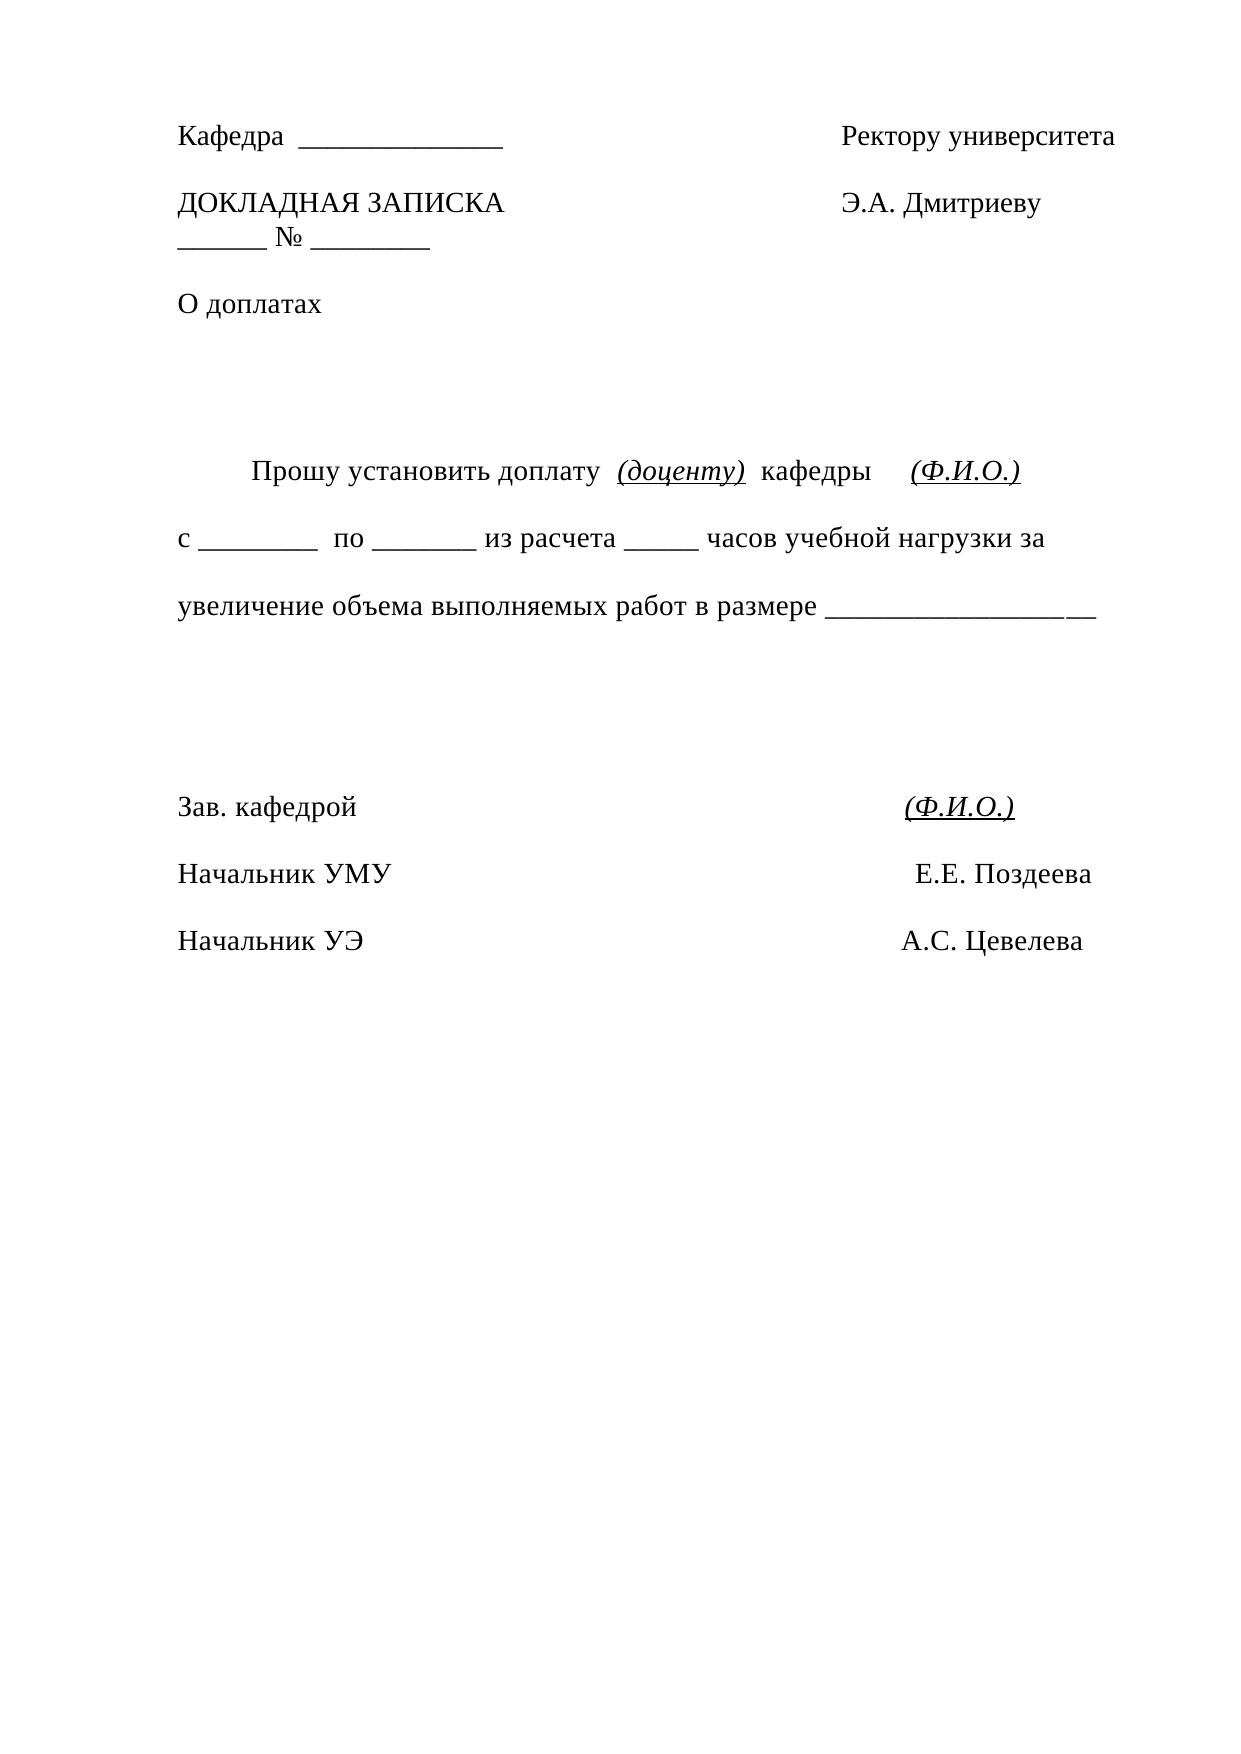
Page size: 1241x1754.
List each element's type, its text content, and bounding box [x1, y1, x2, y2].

text Начальник УМУ Е.Е. Поздеева [177, 856, 1152, 889]
text Прошу установить доплату (доценту) кафедры (Ф.И.О.) [177, 453, 1152, 487]
text ______ № ________ [177, 219, 1152, 252]
text О доплатах [177, 286, 1152, 319]
text с ________ по _______ из расчета _____ часов учебной нагрузки за [177, 521, 1152, 554]
text Кафедра ______________ Ректору университета [177, 118, 1152, 152]
text увеличение объема выполняемых работ в размере __________________ [177, 588, 1152, 621]
text Зав. кафедрой (Ф.И.О.) [177, 789, 1152, 822]
text Начальник УЭ А.С. Цевелева [177, 923, 1152, 957]
text ДОКЛАДНАЯ ЗАПИСКА Э.А. Дмитриеву [177, 185, 1152, 219]
